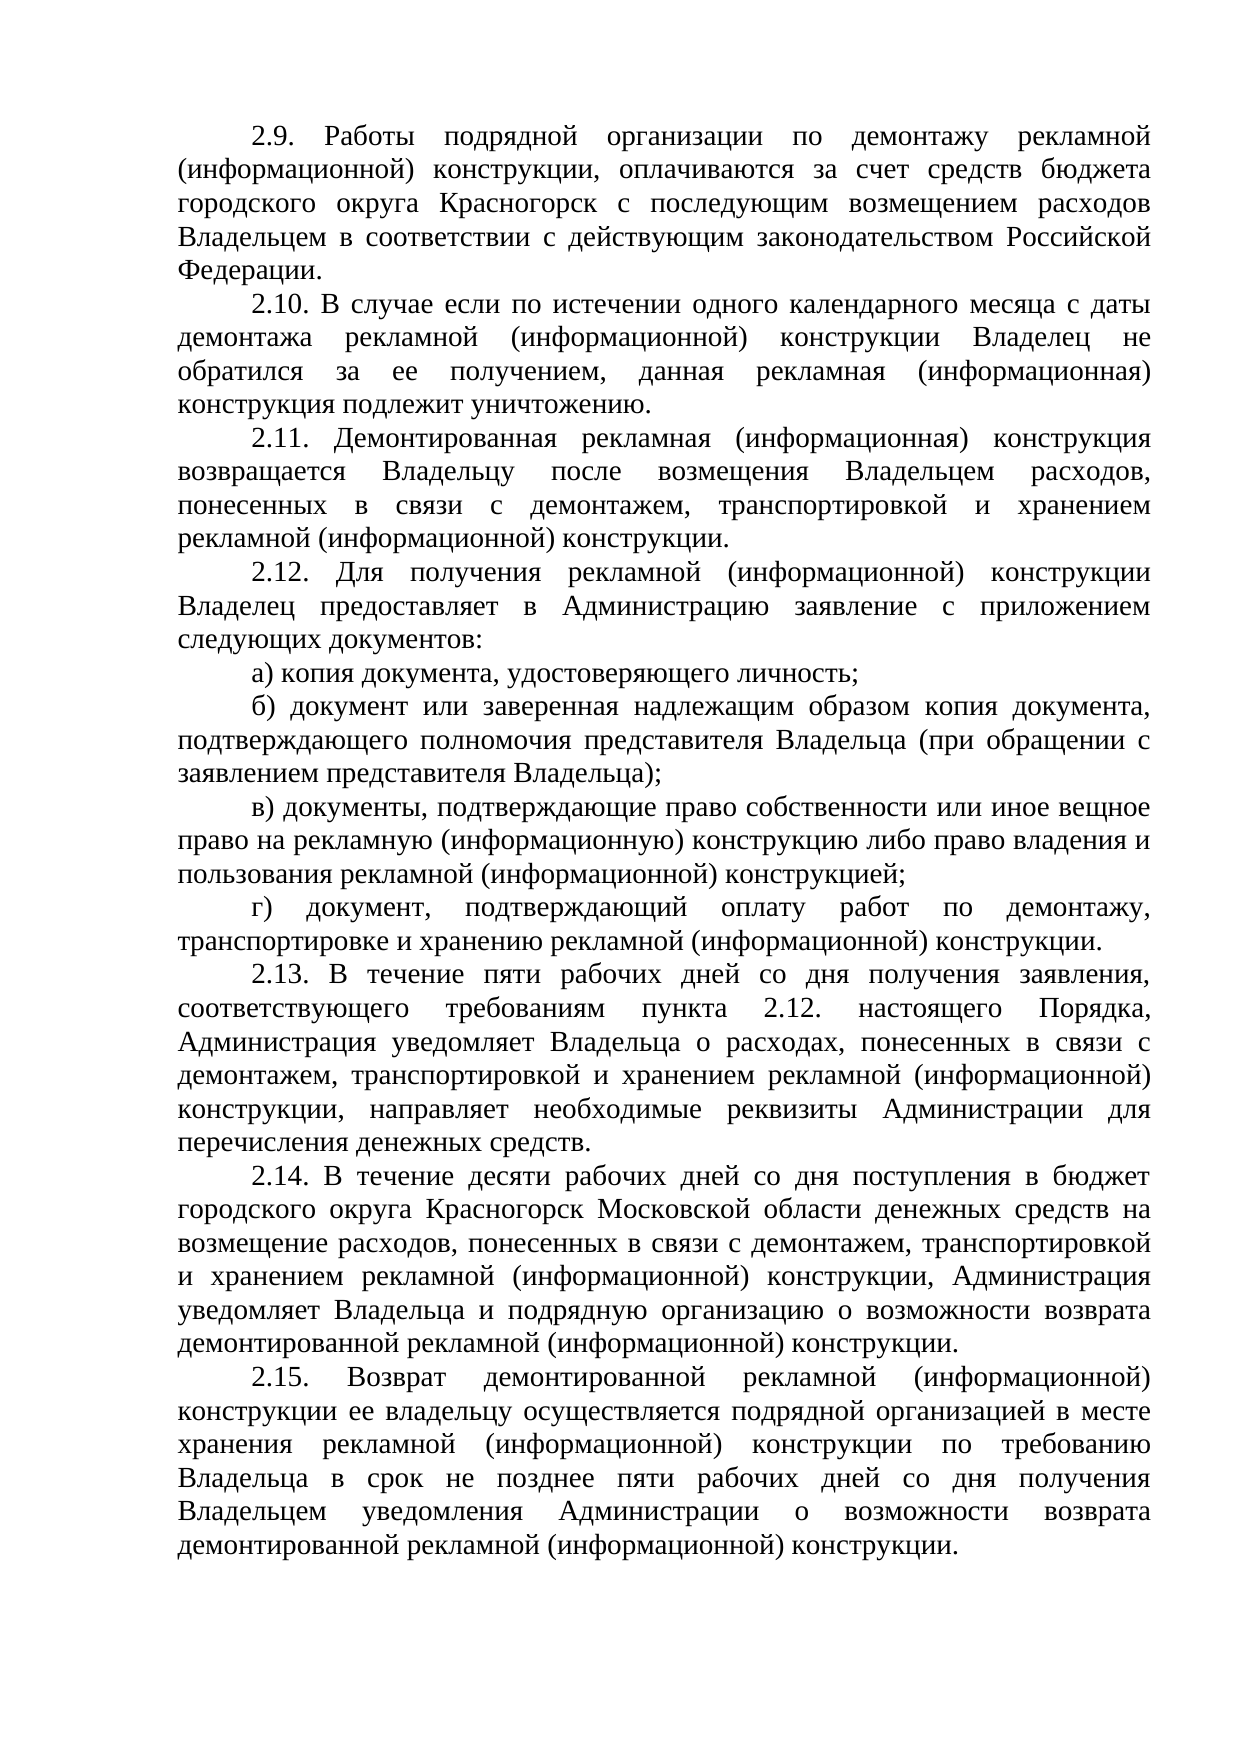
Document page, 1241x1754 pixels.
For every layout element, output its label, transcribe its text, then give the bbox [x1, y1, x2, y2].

text 2.11. Демонтированная рекламная (информационная) конструкция возвращается Владельцу после возмещения Владельцем расходов, понесенных в связи с демонтажем, транспортировкой и хранением рекламной (информационной) конструкции. [177, 420, 1152, 554]
text а) копия документа, удостоверяющего личность; [177, 655, 1152, 688]
text 2.10. В случае если по истечении одного календарного месяца с даты демонтажа рекламной (информационной) конструкции Владелец не обратился за ее получением, данная рекламная (информационная) конструкция подлежит уничтожению. [177, 286, 1152, 420]
text б) документ или заверенная надлежащим образом копия документа, подтверждающего полномочия представителя Владельца (при обращении с заявлением представителя Владельца); [177, 688, 1152, 789]
text 2.12. Для получения рекламной (информационной) конструкции Владелец предоставляет в Администрацию заявление с приложением следующих документов: [177, 554, 1152, 655]
text г) документ, подтверждающий оплату работ по демонтажу, транспортировке и хранению рекламной (информационной) конструкции. [177, 889, 1152, 957]
text 2.9. Работы подрядной организации по демонтажу рекламной (информационной) конструкции, оплачиваются за счет средств бюджета городского округа Красногорск с последующим возмещением расходов Владельцем в соответствии с действующим законодательством Российской Федерации. [177, 118, 1152, 286]
text 2.15. Возврат демонтированной рекламной (информационной) конструкции ее владельцу осуществляется подрядной организацией в месте хранения рекламной (информационной) конструкции по требованию Владельца в срок не позднее пяти рабочих дней со дня получения Владельцем уведомления Администрации о возможности возврата демонтированной рекламной (информационной) конструкции. [177, 1359, 1152, 1560]
text 2.13. В течение пяти рабочих дней со дня получения заявления, соответствующего требованиям пункта 2.12. настоящего Порядка, Администрация уведомляет Владельца о расходах, понесенных в связи с демонтажем, транспортировкой и хранением рекламной (информационной) конструкции, направляет необходимые реквизиты Администрации для перечисления денежных средств. [177, 957, 1152, 1158]
text 2.14. В течение десяти рабочих дней со дня поступления в бюджет городского округа Красногорск Московской области денежных средств на возмещение расходов, понесенных в связи с демонтажем, транспортировкой и хранением рекламной (информационной) конструкции, Администрация уведомляет Владельца и подрядную организацию о возможности возврата демонтированной рекламной (информационной) конструкции. [177, 1158, 1152, 1359]
text в) документы, подтверждающие право собственности или иное вещное право на рекламную (информационную) конструкцию либо право владения и пользования рекламной (информационной) конструкцией; [177, 789, 1152, 889]
